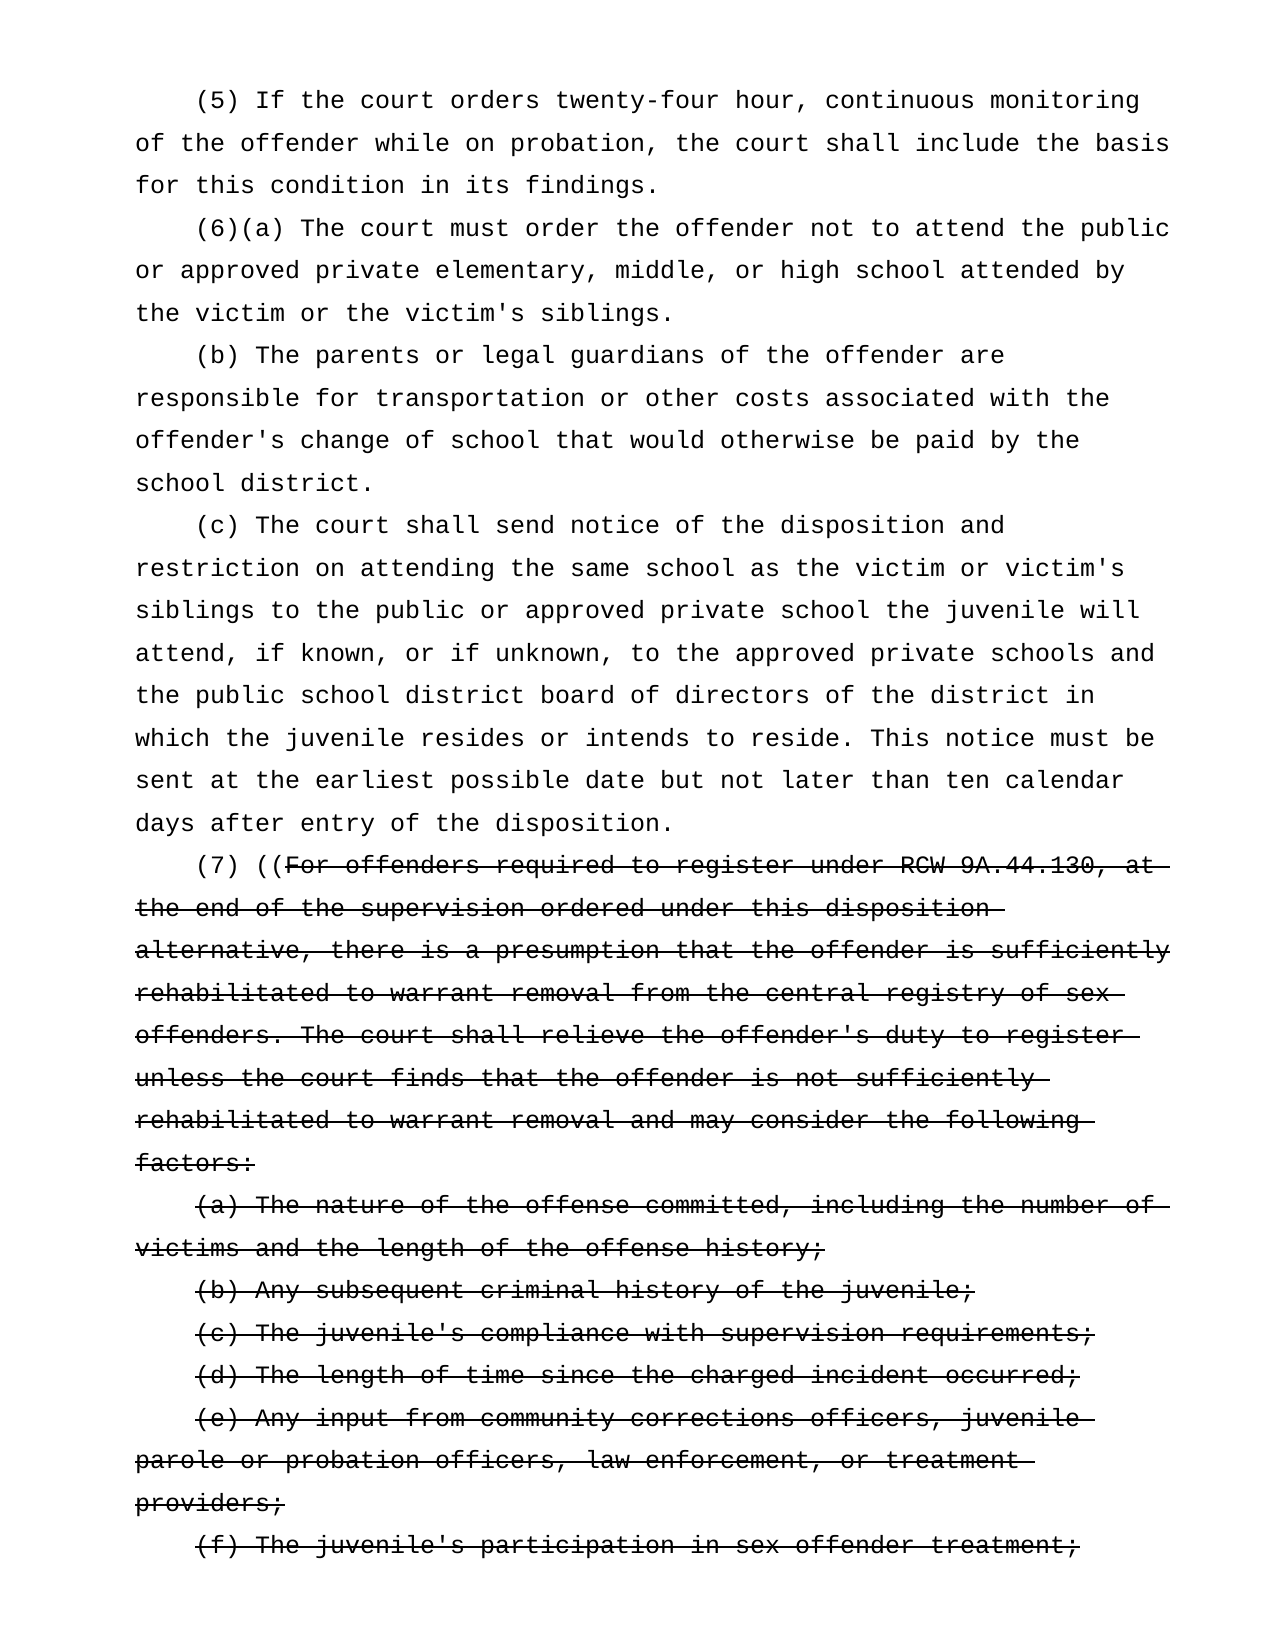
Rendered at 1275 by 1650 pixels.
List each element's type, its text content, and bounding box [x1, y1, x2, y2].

text (c) The court shall send notice of the disposition and restriction on attending the same school as the victim or victim's siblings to the public or approved private school the juvenile will attend, if known, or if unknown, to the approved private schools and the public school district board of directors of the district in which the juvenile resides or intends to reside. This notice must be sent at the earliest possible date but not later than ten calendar days after entry of the disposition. [135, 500, 1170, 840]
text (f) The juvenile's participation in sex offender treatment; [135, 1520, 1170, 1562]
text (e) Any input from community corrections officers, juvenile parole or probation officers, law enforcement, or treatment providers; [135, 1392, 1170, 1520]
text (d) The length of time since the charged incident occurred; [135, 1350, 1170, 1392]
text (a) The nature of the offense committed, including the number of victims and the length of the offense history; [135, 1180, 1170, 1265]
text (7) ((For offenders required to register under RCW 9A.44.130, at the end of the supervision ordered under this disposition alternative, there is a presumption that the offender is sufficiently rehabilitated to warrant removal from the central registry of sex offenders. The court shall relieve the offender's duty to register unless the court finds that the offender is not sufficiently rehabilitated to warrant removal and may consider the following factors: [135, 840, 1170, 951]
text (6)(a) The court must order the offender not to attend the public or approved private elementary, middle, or high school attended by the victim or the victim's siblings. [135, 202, 1170, 330]
text (5) If the court orders twenty-four hour, continuous monitoring of the offender while on probation, the court shall include the basis for this condition in its findings. [135, 75, 1170, 202]
text (c) The juvenile's compliance with supervision requirements; [135, 1307, 1170, 1350]
text (b) Any subsequent criminal history of the juvenile; [135, 1265, 1170, 1307]
text (7) ((For offenders required to register under RCW 9A.44.130, at the end of the supervision ordered under this disposition alternative, there is a presumption that the offender is sufficiently rehabilitated to warrant removal from the central registry of sex offenders. The court shall relieve the offender's duty to register unless the court finds that the offender is not sufficiently rehabilitated to warrant removal and may consider the following factors: [135, 953, 1170, 1180]
text (b) The parents or legal guardians of the offender are responsible for transportation or other costs associated with the offender's change of school that would otherwise be paid by the school district. [135, 330, 1170, 500]
